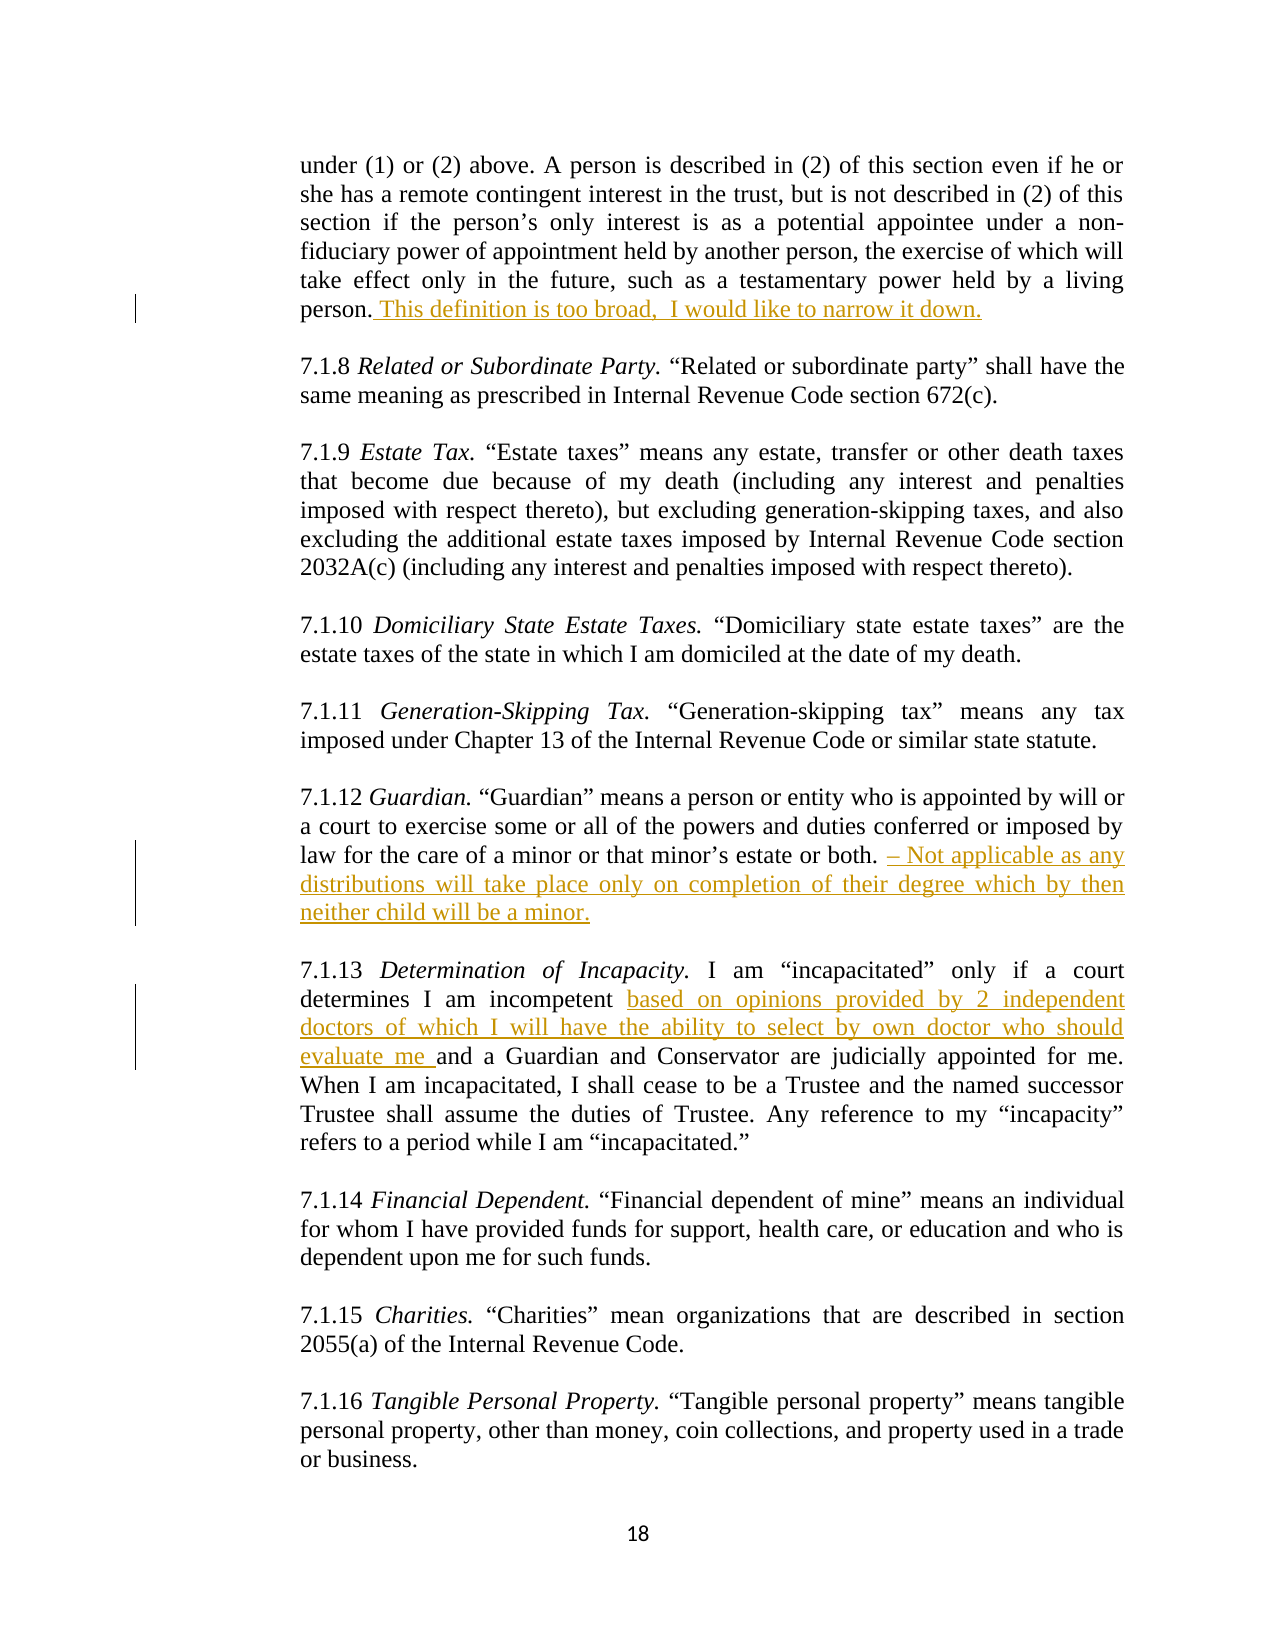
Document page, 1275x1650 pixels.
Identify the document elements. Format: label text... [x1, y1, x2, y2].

text 7.1.15 Charities. “Charities” mean organizations that are described in section 2055(a) of the Internal Revenue Code. [300, 1300, 1125, 1357]
text 7.1.8 Related or Subordinate Party. “Related or subordinate party” shall have the same meaning as prescribed in Internal Revenue Code section 672(c). [300, 351, 1125, 409]
text 7.1.14 Financial Dependent. “Financial dependent of mine” means an individual for whom I have provided funds for support, health care, or education and who is dependent upon me for such funds. [300, 1185, 1125, 1271]
text 7.1.11 Generation-Skipping Tax. “Generation-skipping tax” means any tax imposed under Chapter 13 of the Internal Revenue Code or similar state statute. [300, 696, 1125, 754]
text 7.1.12 Guardian. “Guardian” means a person or entity who is appointed by will or a court to exercise some or all of the powers and duties conferred or imposed by law for the care of a minor or that minor’s estate or both. [300, 782, 1125, 894]
text 7.1.9 Estate Tax. “Estate taxes” means any estate, transfer or other death taxes that become due because of my death (including any interest and penalties imposed with respect thereto), but excluding generation-skipping taxes, and also excluding the additional estate taxes imposed by Internal Revenue Code section 2032A(c) (including any interest and penalties imposed with respect thereto). [300, 437, 1125, 581]
text 7.1.10 Domiciliary State Estate Taxes. “Domiciliary state estate taxes” are the estate taxes of the state in which I am domiciled at the date of my death. [300, 610, 1125, 667]
text 7.1.16 Tangible Personal Property. “Tangible personal property” means tangible personal property, other than money, coin collections, and property used in a trade or business. [300, 1386, 1125, 1472]
text 7.1.13 Determination of Incapacity. I am “incapacitated” only if a court determines I am incompetent and a Guardian and Conservator are judicially appointed for me. When I am incapacitated, I shall cease to be a Trustee and the named successor Trustee shall assume the duties of Trustee. Any reference to my “incapacity” refers to a period while I am “incapacitated.” [300, 955, 1125, 1156]
text 7.1.12 Guardian. “Guardian” means a person or entity who is appointed by will or a court to exercise some or all of the powers and duties conferred or imposed by law for the care of a minor or that minor’s estate or both. [300, 895, 1125, 926]
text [300, 150, 1125, 322]
